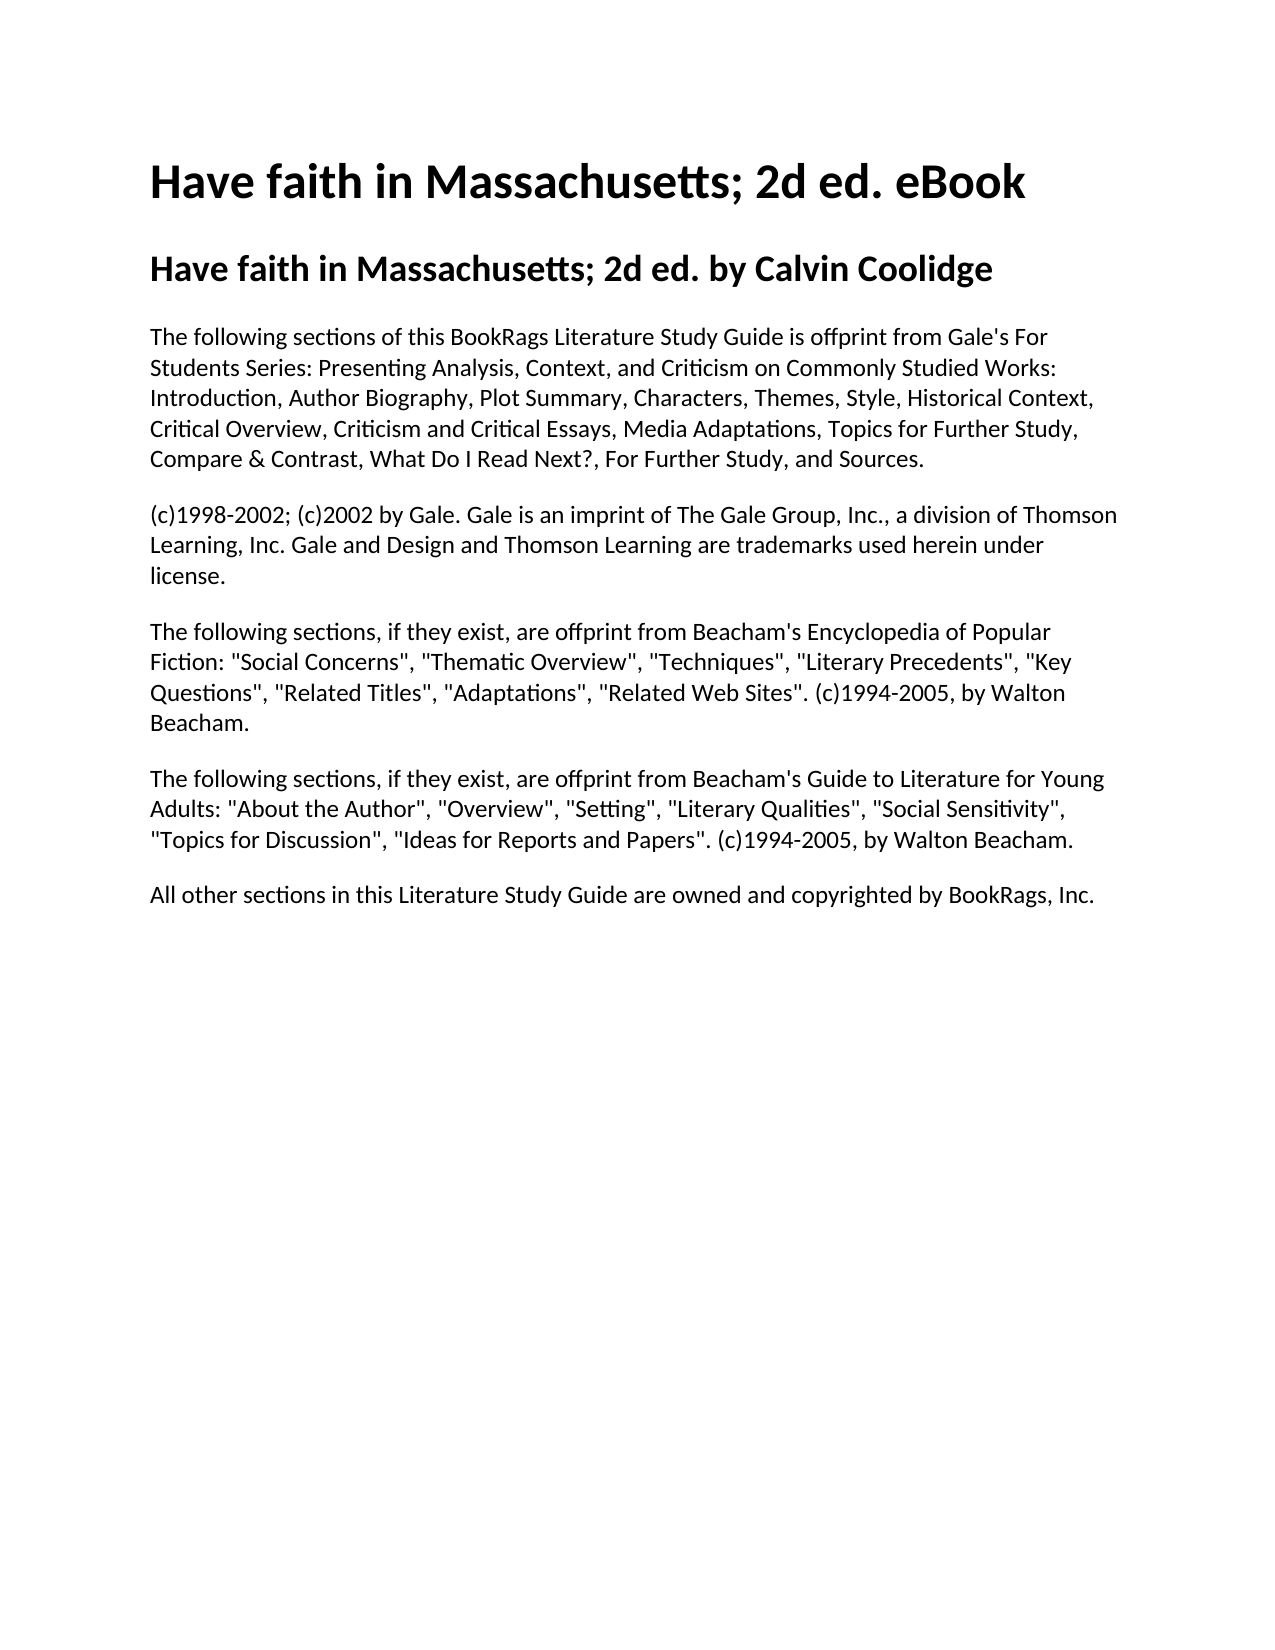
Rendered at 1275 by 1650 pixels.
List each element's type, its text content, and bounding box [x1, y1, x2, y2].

text The following sections, if they exist, are offprint from Beacham's Encyclopedia of Popular Fiction: "Social Concerns", "Thematic Overview", "Techniques", "Literary Precedents", "Key Questions", "Related Titles", "Adaptations", "Related Web Sites". (c)1994-2005, by Walton Beacham. [150, 616, 1125, 738]
text The following sections, if they exist, are offprint from Beacham's Guide to Literature for Young Adults: "About the Author", "Overview", "Setting", "Literary Qualities", "Social Sensitivity", "Topics for Discussion", "Ideas for Reports and Papers". (c)1994-2005, by Walton Beacham. [150, 763, 1125, 854]
text All other sections in this Literature Study Guide are owned and copyrighted by BookRags, Inc. [150, 879, 1125, 910]
text The following sections of this BookRags Literature Study Guide is offprint from Gale's For Students Series: Presenting Analysis, Context, and Criticism on Commonly Studied Works: Introduction, Author Biography, Plot Summary, Characters, Themes, Style, Historical Context, Critical Overview, Criticism and Critical Essays, Media Adaptations, Topics for Further Study, Compare & Contrast, What Do I Read Next?, For Further Study, and Sources. [150, 322, 1125, 474]
text (c)1998-2002; (c)2002 by Gale. Gale is an imprint of The Gale Group, Inc., a division of Thomson Learning, Inc. Gale and Design and Thomson Learning are trademarks used herein under license. [150, 499, 1125, 591]
text Have faith in Massachusetts; 2d ed. eBook [150, 150, 1125, 211]
text Have faith in Massachusetts; 2d ed. by Calvin Coolidge [150, 244, 1125, 290]
